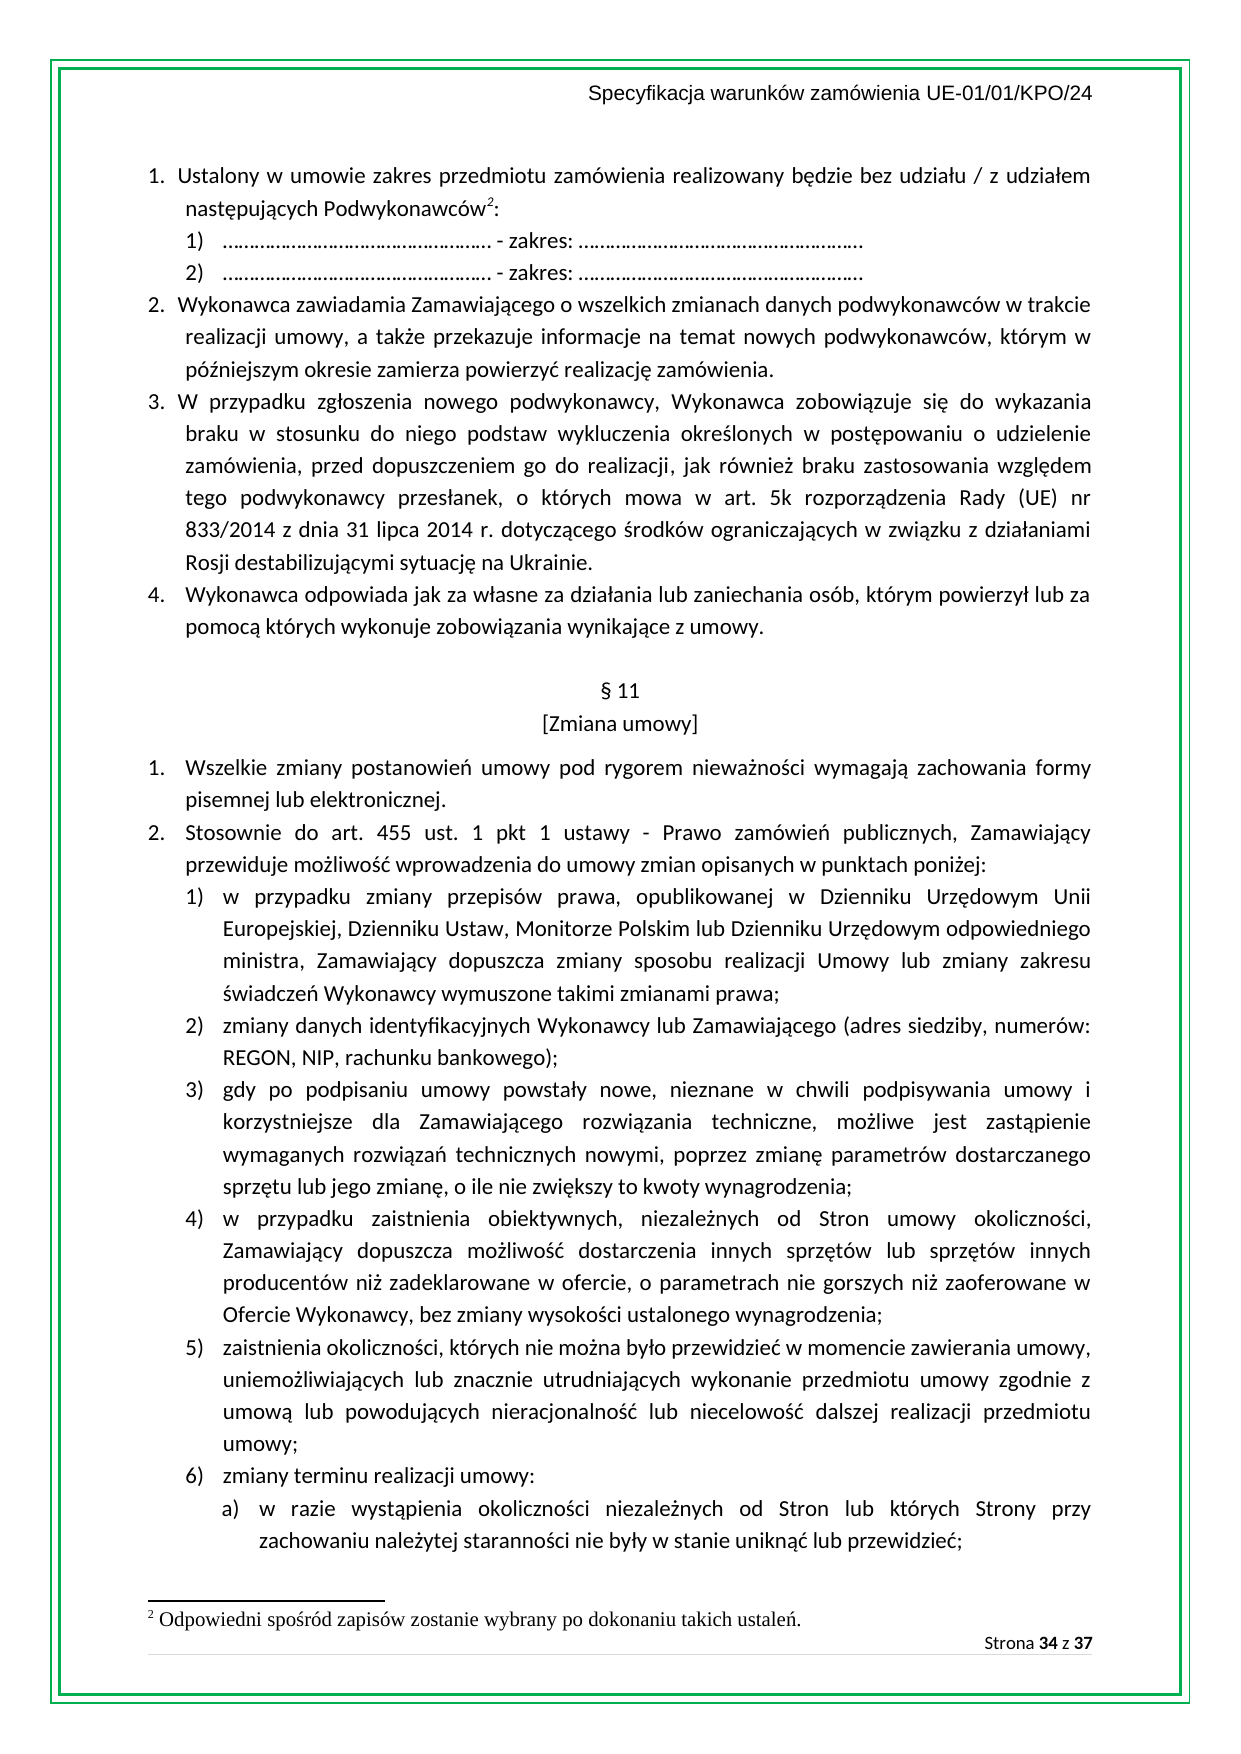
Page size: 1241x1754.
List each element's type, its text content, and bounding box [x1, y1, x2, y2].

list …………………………………………… - zakres: ……………………………………………… [185, 258, 1092, 286]
text [Zmiana umowy] [148, 709, 1092, 737]
list …………………………………………… - zakres: ……………………………………………… [185, 226, 1092, 254]
list zmiany danych identyfikacyjnych Wykonawcy lub Zamawiającego (adres siedziby, numerów: REGON, NIP, rachunku bankowego); [185, 1011, 1092, 1071]
list Wykonawca zawiadamia Zamawiającego o wszelkich zmianach danych podwykonawców w trakcie realizacji umowy, a także przekazuje informacje na temat nowych podwykonawców, którym w późniejszym okresie zamierza powierzyć realizację zamówienia. [148, 290, 1092, 383]
list w przypadku zaistnienia obiektywnych, niezależnych od Stron umowy okoliczności, Zamawiający dopuszcza możliwość dostarczenia innych sprzętów lub sprzętów innych producentów niż zadeklarowane w ofercie, o parametrach nie gorszych niż zaoferowane w Ofercie Wykonawcy, bez zmiany wysokości ustalonego wynagrodzenia; [185, 1204, 1092, 1329]
list w przypadku zmiany przepisów prawa, opublikowanej w Dzienniku Urzędowym Unii Europejskiej, Dzienniku Ustaw, Monitorze Polskim lub Dzienniku Urzędowym odpowiedniego ministra, Zamawiający dopuszcza zmiany sposobu realizacji Umowy lub zmiany zakresu świadczeń Wykonawcy wymuszone takimi zmianami prawa; [185, 882, 1092, 1007]
list Stosownie do art. 455 ust. 1 pkt 1 ustawy - Prawo zamówień publicznych, Zamawiający przewiduje możliwość wprowadzenia do umowy zmian opisanych w punktach poniżej: [148, 818, 1092, 878]
list Ustalony w umowie zakres przedmiotu zamówienia realizowany będzie bez udziału / z udziałem następujących Podwykonawców: [148, 162, 1092, 222]
list gdy po podpisaniu umowy powstały nowe, nieznane w chwili podpisywania umowy i korzystniejsze dla Zamawiającego rozwiązania techniczne, możliwe jest zastąpienie wymaganych rozwiązań technicznych nowymi, poprzez zmianę parametrów dostarczanego sprzętu lub jego zmianę, o ile nie zwiększy to kwoty wynagrodzenia; [185, 1075, 1092, 1200]
list Wszelkie zmiany postanowień umowy pod rygorem nieważności wymagają zachowania formy pisemnej lub elektronicznej. [148, 753, 1092, 814]
list zaistnienia okoliczności, których nie można było przewidzieć w momencie zawierania umowy, uniemożliwiających lub znacznie utrudniających wykonanie przedmiotu umowy zgodnie z umową lub powodujących nieracjonalność lub niecelowość dalszej realizacji przedmiotu umowy; [185, 1333, 1092, 1457]
list W przypadku zgłoszenia nowego podwykonawcy, Wykonawca zobowiązuje się do wykazania braku w stosunku do niego podstaw wykluczenia określonych w postępowaniu o udzielenie zamówienia, przed dopuszczeniem go do realizacji, jak również braku zastosowania względem tego podwykonawcy przesłanek, o których mowa w art. 5k rozporządzenia Rady (UE) nr 833/2014 z dnia 31 lipca 2014 r. dotyczącego środków ograniczających w związku z działaniami Rosji destabilizującymi sytuację na Ukrainie. [148, 387, 1092, 576]
list zmiany terminu realizacji umowy: [185, 1462, 1092, 1489]
list Wykonawca odpowiada jak za własne za działania lub zaniechania osób, którym powierzył lub za pomocą których wykonuje zobowiązania wynikające z umowy. [148, 580, 1092, 640]
text § 11 [148, 677, 1092, 704]
list w razie wystąpienia okoliczności niezależnych od Stron lub których Strony przy zachowaniu należytej staranności nie były w stanie uniknąć lub przewidzieć; [221, 1494, 1092, 1554]
